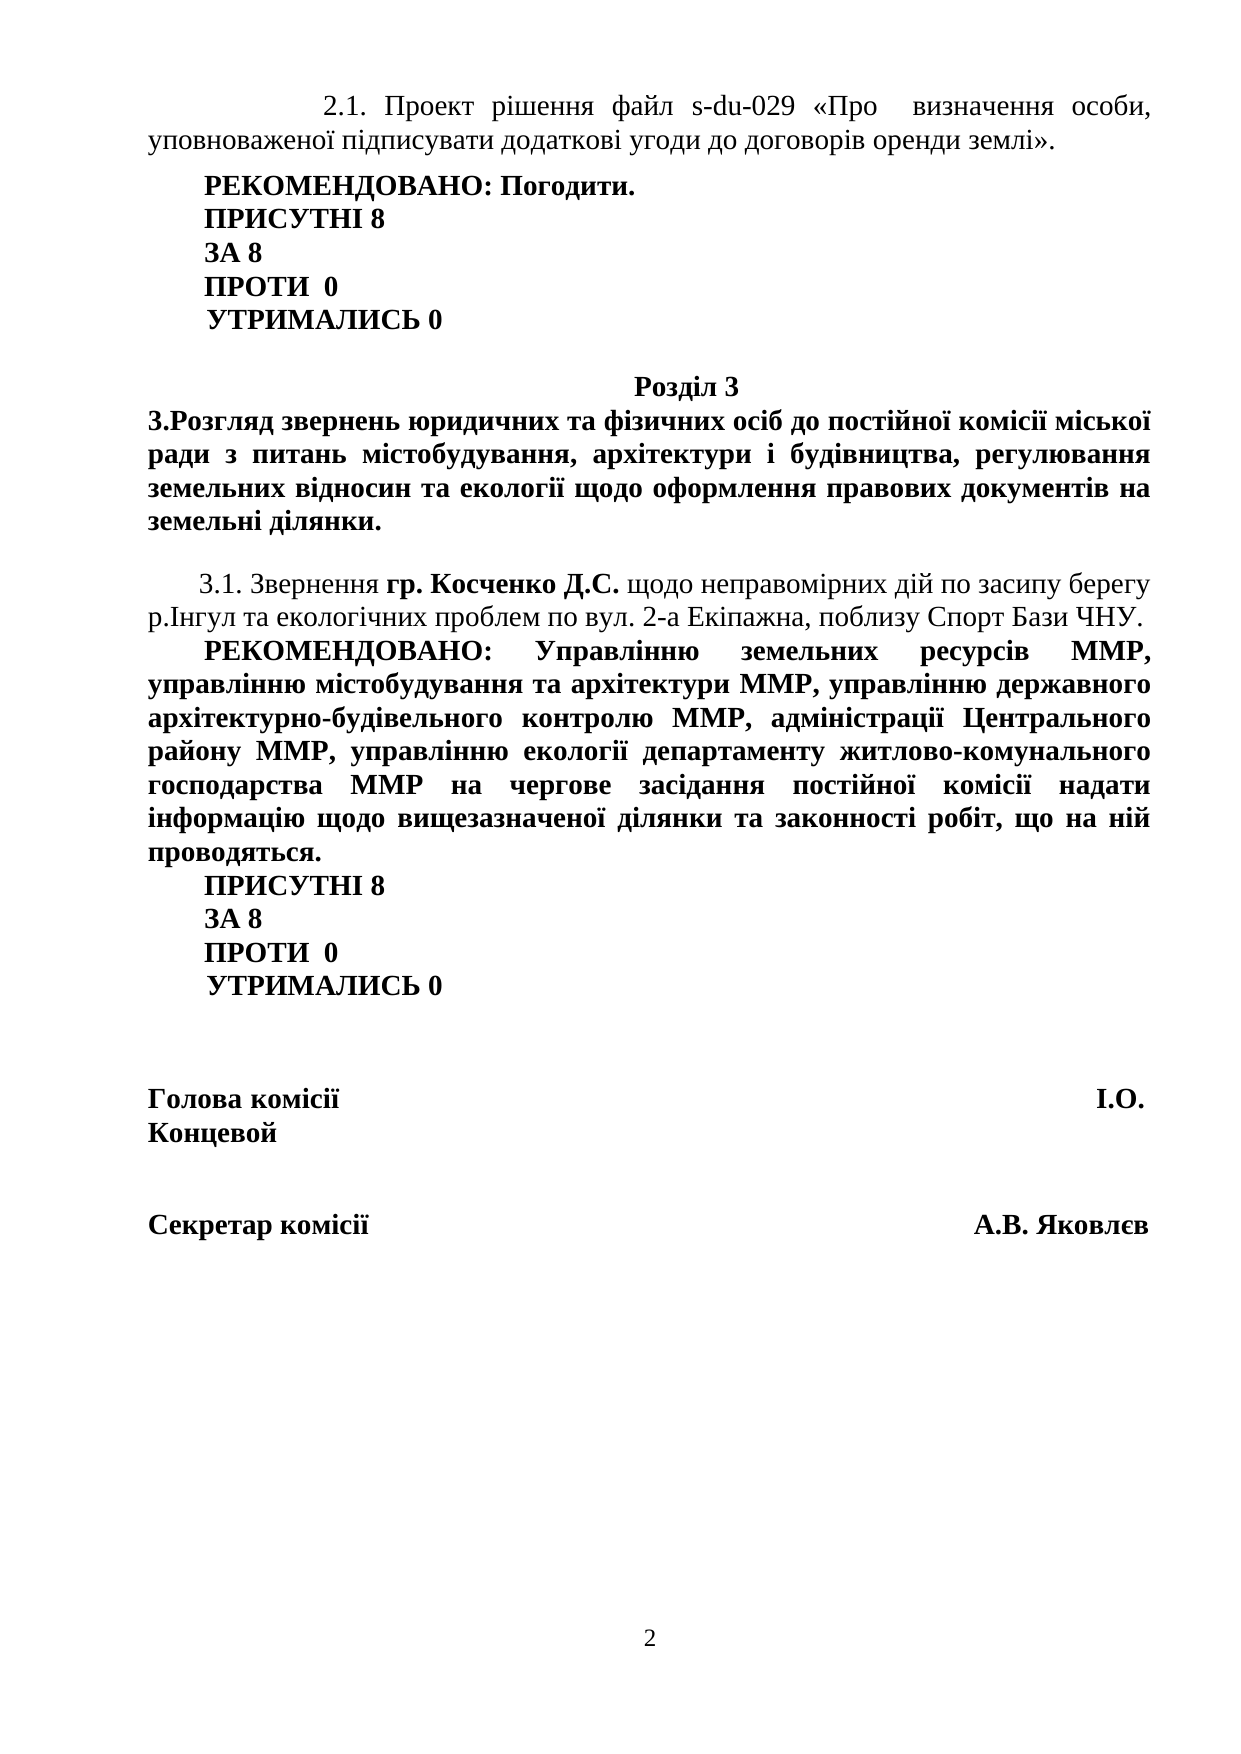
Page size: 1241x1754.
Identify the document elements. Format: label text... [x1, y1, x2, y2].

text ПРОТИ 0 [148, 269, 1152, 302]
text УТРИМАЛИСЬ 0 [148, 968, 1152, 1002]
text РЕКОМЕНДОВАНО: Погодити. [148, 168, 1152, 202]
text ПРИСУТНІ 8 [148, 202, 1152, 235]
text ЗА 8 [148, 235, 1152, 269]
text ЗА 8 [148, 901, 1152, 935]
text 3.1. Звернення гр. Косченко Д.С. щодо неправомірних дій по засипу берегу р.Інгул та екологічних проблем по вул. 2-а Екіпажна, поблизу Спорт Бази ЧНУ. [148, 566, 1152, 633]
text Розділ 3 [148, 369, 1152, 403]
text ПРОТИ 0 [148, 935, 1152, 968]
text ПРИСУТНІ 8 [148, 868, 1152, 901]
text РЕКОМЕНДОВАНО: Управлінню земельних ресурсів ММР, управлінню містобудування та архітектури ММР, управлінню державного архітектурно-будівельного контролю ММР, адміністрації Центрального району ММР, управлінню екології департаменту житлово-комунального господарства ММР на чергове засідання постійної комісії надати інформацію щодо вищезазначеної ділянки та законності робіт, що на ній проводяться. [148, 633, 1152, 868]
text 2.1. Проект рішення файл s-du-029 «Про визначення особи, уповноваженої підписувати додаткові угоди до договорів оренди землі». [148, 88, 1152, 156]
text УТРИМАЛИСЬ 0 [148, 302, 1152, 336]
text Голова комісії І.О. Концевой [148, 1081, 1152, 1148]
text 3.Розгляд звернень юридичних та фізичних осіб до постійної комісії міської ради з питань містобудування, архітектури і будівництва, регулювання земельних відносин та екології щодо оформлення правових документів на земельні ділянки. [148, 403, 1152, 537]
text Секретар комісії А.В. Яковлєв [148, 1207, 1152, 1241]
